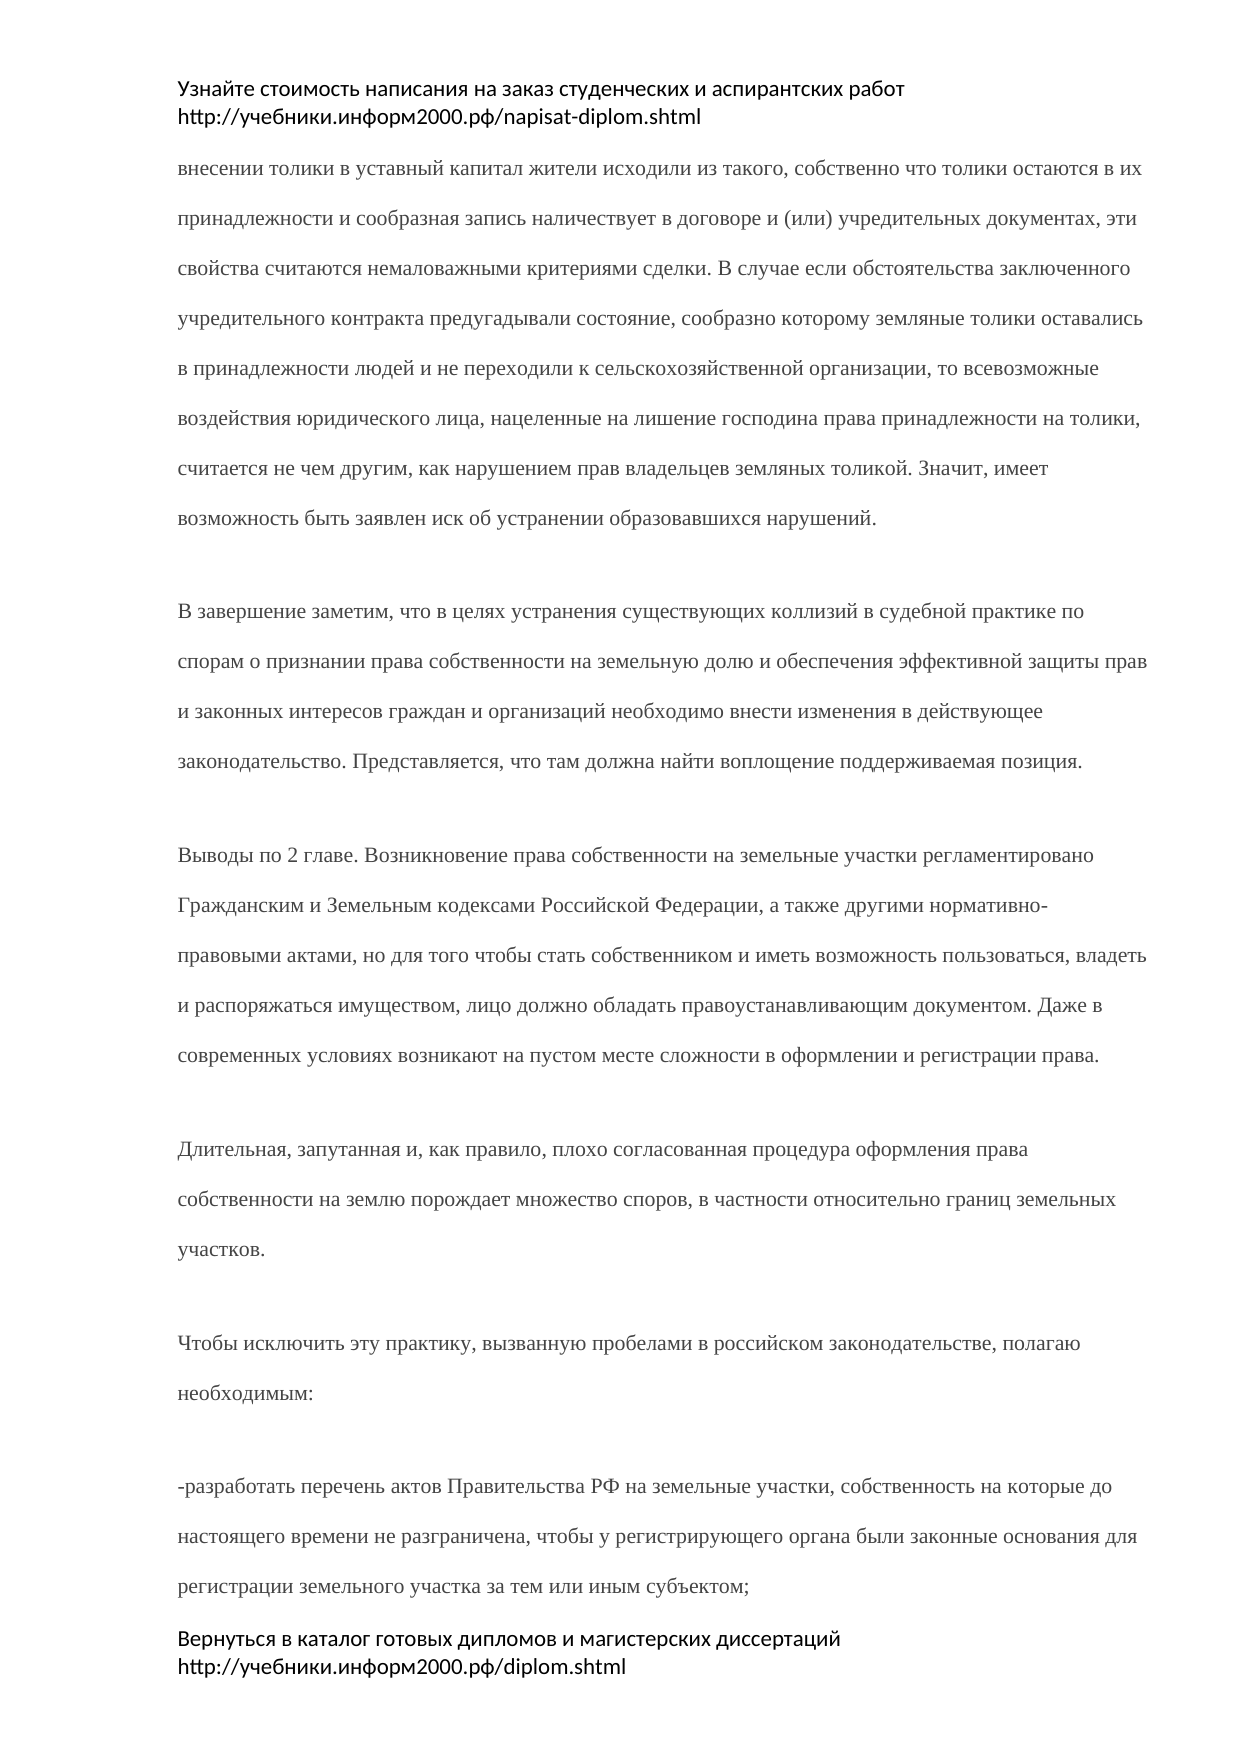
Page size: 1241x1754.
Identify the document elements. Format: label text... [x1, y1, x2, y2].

text -разработать перечень актов Правительства РФ на земельные участки, собственность на которые до настоящего времени не разграничена, чтобы у регистрирующего органа были законные основания для регистрации земельного участка за тем или иным субъектом; [177, 1448, 1152, 1598]
text Чтобы исключить эту практику, вызванную пробелами в российском законодательстве, полагаю необходимым: [177, 1305, 1152, 1405]
text Длительная, запутанная и, как правило, плохо согласованная процедура оформления права собственности на землю порождает множество споров, в частности относительно границ земельных участков. [177, 1111, 1152, 1261]
text В завершение заметим, что в целях устранения существующих коллизий в судебной практике по спорам о признании права собственности на земельную долю и обеспечения эффективной защиты прав и законных интересов граждан и организаций необходимо внести изменения в действующее законодательство. Представляется, что там должна найти воплощение поддерживаемая позиция. [177, 573, 1152, 773]
text Выводы по 2 главе. Возникновение права собственности на земельные участки регламентировано Гражданским и Земельным кодексами Российской Федерации, а также другими нормативно-правовыми актами, но для того чтобы стать собственником и иметь возможность пользоваться, владеть и распоряжаться имуществом, лицо должно обладать правоустанавливающим документом. Даже в современных условиях возникают на пустом месте сложности в оформлении и регистрации права. [177, 817, 1152, 1067]
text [177, 130, 1152, 530]
